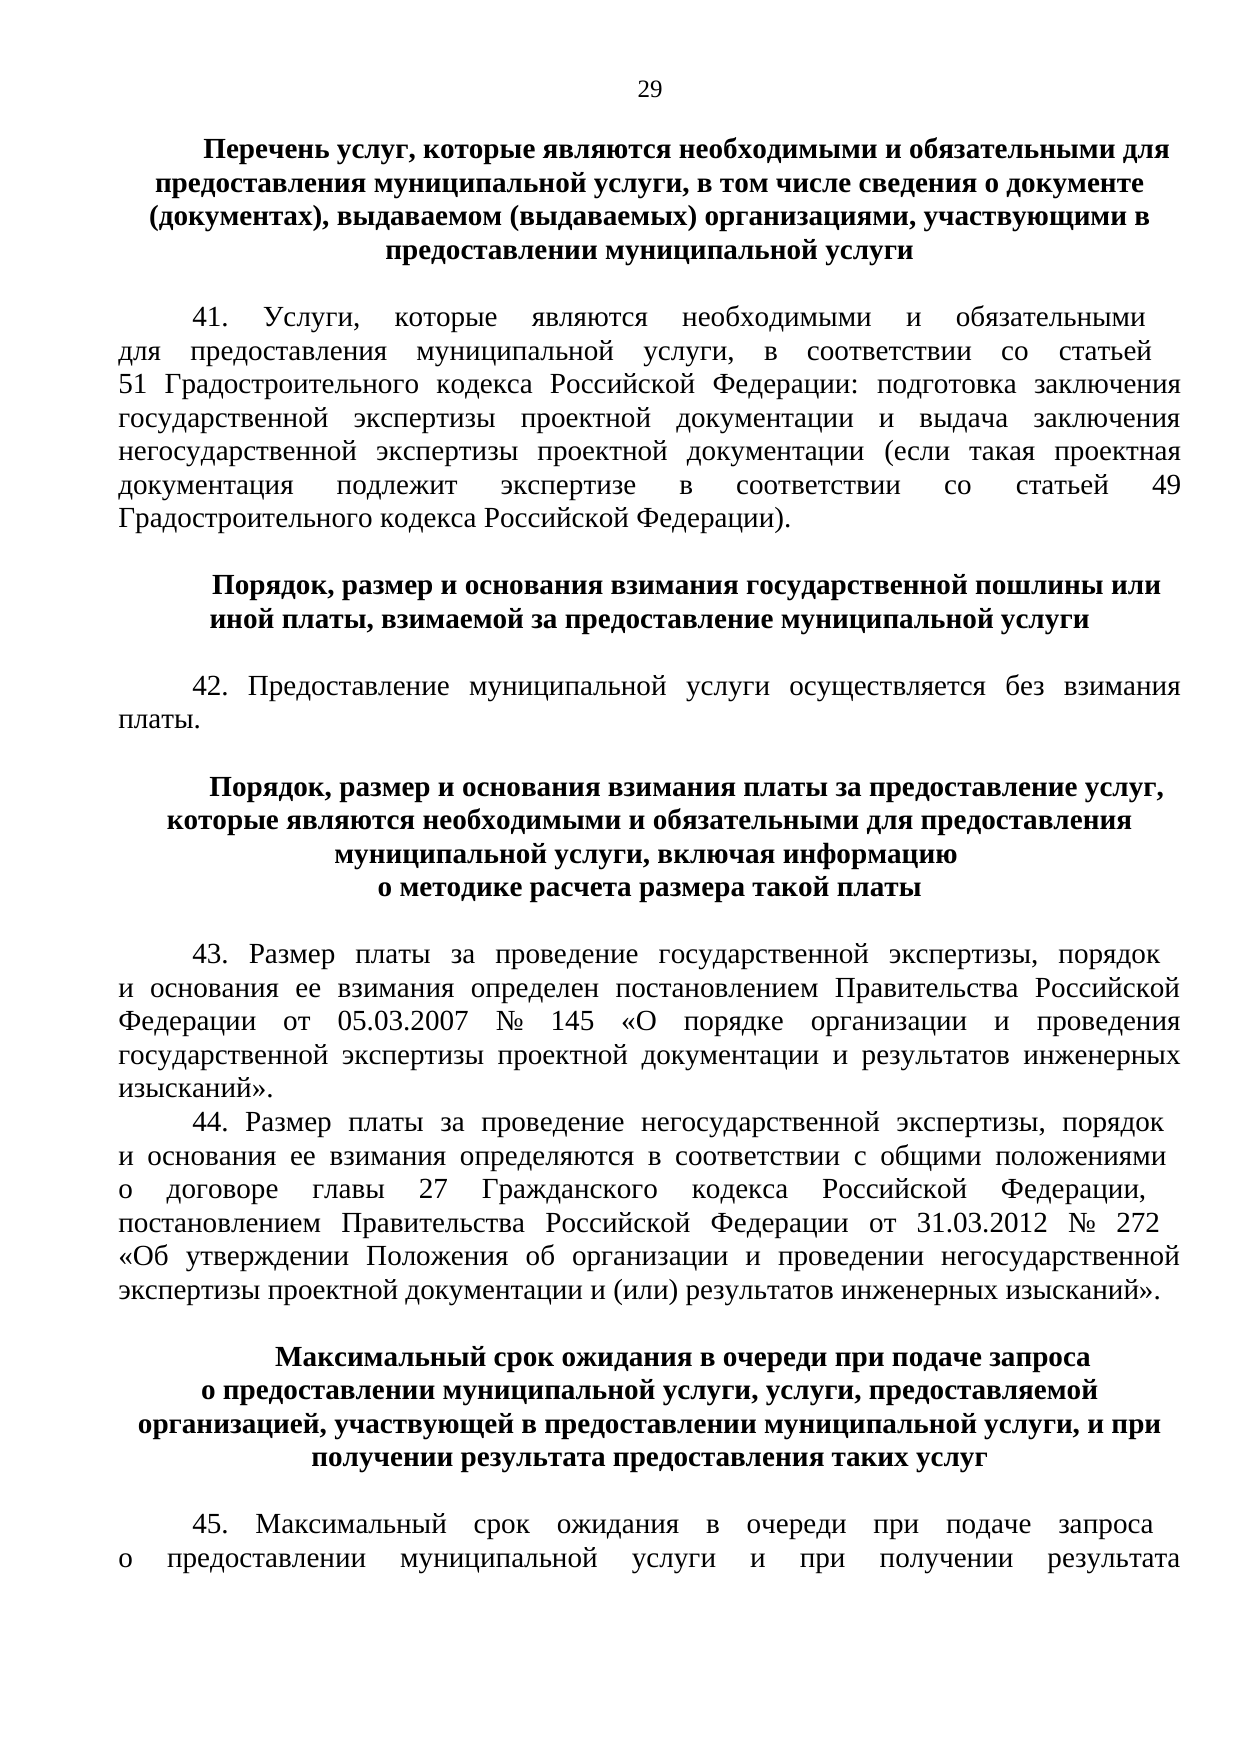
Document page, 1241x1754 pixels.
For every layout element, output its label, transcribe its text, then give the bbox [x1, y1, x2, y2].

text Максимальный срок ожидания в очереди при подаче запроса о предоставлении муниципальной услуги, услуги, предоставляемой организацией, участвующей в предоставлении муниципальной услуги, и при получении результата предоставления таких услуг [118, 1339, 1181, 1473]
text 42. Предоставление муниципальной услуги осуществляется без взимания платы. [118, 668, 1181, 735]
text 43. Размер платы за проведение государственной экспертизы, порядок и основания ее взимания определен постановлением Правительства Российской Федерации от 05.03.2007 № 145 «О порядке организации и проведения государственной экспертизы проектной документации и результатов инженерных изысканий». [118, 936, 1181, 1104]
text Порядок, размер и основания взимания государственной пошлины или иной платы, взимаемой за предоставление муниципальной услуги [118, 567, 1181, 634]
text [118, 1507, 1181, 1574]
text 41. Услуги, которые являются необходимыми и обязательными для предоставления муниципальной услуги, в соответствии со статьей 51 Градостроительного кодекса Российской Федерации: подготовка заключения государственной экспертизы проектной документации и выдача заключения негосударственной экспертизы проектной документации (если такая проектная документация подлежит экспертизе в соответствии со статьей 49 Градостроительного кодекса Российской Федерации). [118, 299, 1181, 534]
text 44. Размер платы за проведение негосударственной экспертизы, порядок и основания ее взимания определяются в соответствии с общими положениями о договоре главы 27 Гражданского кодекса Российской Федерации, постановлением Правительства Российской Федерации от 31.03.2012 № 272 «Об утверждении Положения об организации и проведении негосударственной экспертизы проектной документации и (или) результатов инженерных изысканий». [118, 1104, 1181, 1305]
text Порядок, размер и основания взимания платы за предоставление услуг, которые являются необходимыми и обязательными для предоставления муниципальной услуги, включая информацию о методике расчета размера такой платы [118, 769, 1181, 903]
text Перечень услуг, которые являются необходимыми и обязательными для предоставления муниципальной услуги, в том числе сведения о документе (документах), выдаваемом (выдаваемых) организациями, участвующими в предоставлении муниципальной услуги [118, 131, 1181, 266]
